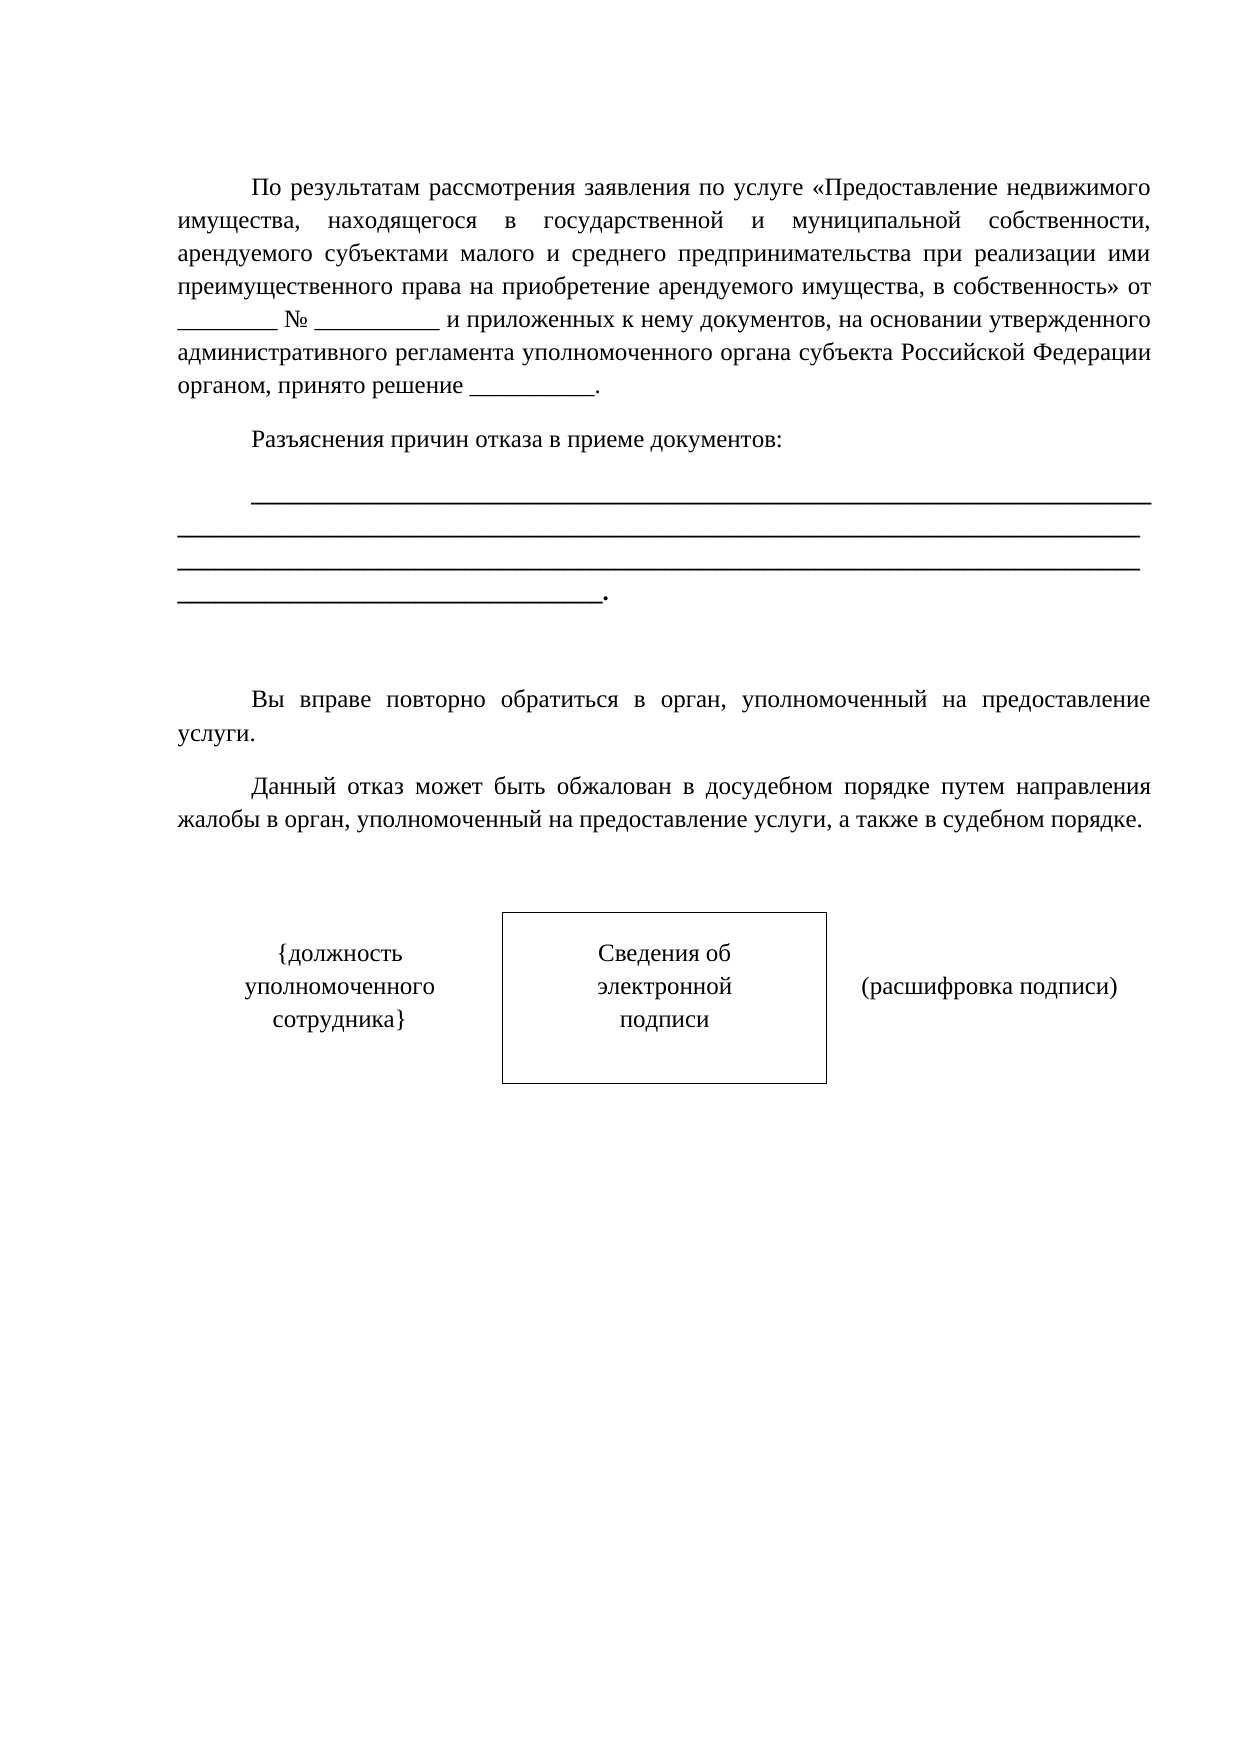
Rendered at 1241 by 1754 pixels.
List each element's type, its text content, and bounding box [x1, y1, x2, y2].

text Вы вправе повторно обратиться в орган, уполномоченный на предоставление услуги. [177, 684, 1152, 746]
table_header (расшифровка подписи) [827, 912, 1152, 1083]
text Данный отказ может быть обжалован в досудебном порядке путем направления жалобы в орган, уполномоченный на предоставление услуги, а также в судебном порядке. [177, 771, 1152, 833]
text По результатам рассмотрения заявления по услуге «Предоставление недвижимого имущества, находящегося в государственной и муниципальной собственности, арендуемого субъектами малого и среднего предпринимательства при реализации ими преимущественного права на приобретение арендуемого имущества, в собственность» от ________ № __________ и приложенных к нему документов, на основании утвержденного административного регламента уполномоченного органа субъекта Российской Федерации органом, принято решение __________. [177, 172, 1152, 399]
table_header {должность уполномоченного сотрудника} [177, 912, 502, 1083]
text ____________________________________________________________________________________________________________________________________________________________________________________________________________________________________________________________________. [177, 478, 1152, 606]
table_header Сведения об электронной подписи [503, 913, 826, 1083]
text Разъяснения причин отказа в приеме документов: [177, 424, 1152, 453]
